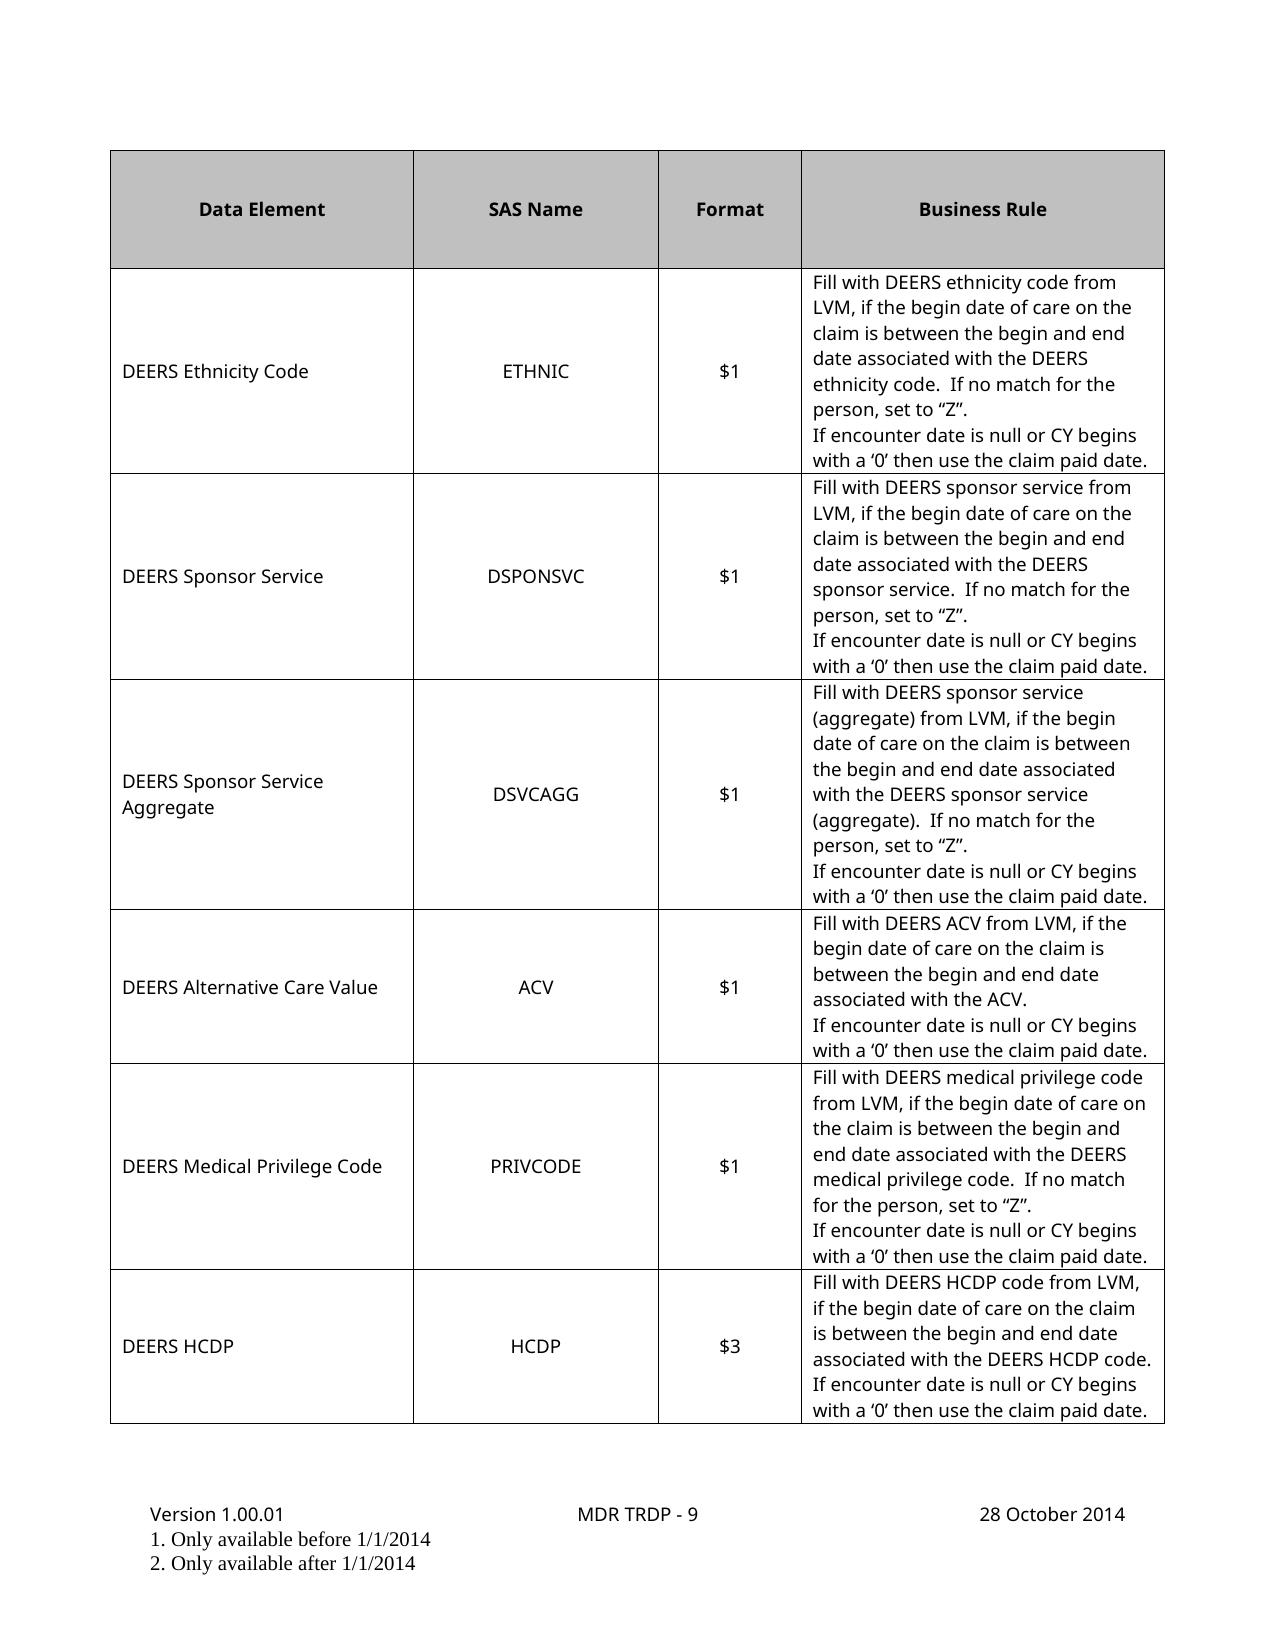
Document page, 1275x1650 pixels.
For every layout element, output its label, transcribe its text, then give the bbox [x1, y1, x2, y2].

table_cell ETHNIC [414, 269, 658, 473]
table_cell Fill with DEERS ethnicity code from LVM, if the begin date of care on the claim is between the begin and end date associated with the DEERS ethnicity code. If no match for the person, set to “Z”. If encounter date is null or CY begins with a ‘0’ then use the claim paid date. [802, 269, 1164, 473]
table_cell ACV [414, 910, 658, 1063]
table_cell DEERS Alternative Care Value [111, 910, 413, 1063]
table_cell $1 [659, 1064, 801, 1268]
table_cell PRIVCODE [414, 1064, 658, 1268]
table_cell Fill with DEERS ACV from LVM, if the begin date of care on the claim is between the begin and end date associated with the ACV. If encounter date is null or CY begins with a ‘0’ then use the claim paid date. [802, 910, 1164, 1063]
table_cell $1 [659, 269, 801, 473]
table_cell Fill with DEERS HCDP code from LVM, if the begin date of care on the claim is between the begin and end date associated with the DEERS HCDP code. If encounter date is null or CY begins with a ‘0’ then use the claim paid date. [802, 1270, 1164, 1423]
table_cell HCDP [414, 1270, 658, 1423]
table_cell DSPONSVC [414, 474, 658, 678]
table_header SAS Name [414, 151, 658, 268]
table_cell $1 [659, 680, 801, 909]
table_cell $1 [659, 474, 801, 678]
table_cell DEERS Sponsor Service Aggregate [111, 680, 413, 909]
table_header Format [659, 151, 801, 268]
table_header Business Rule [802, 151, 1164, 268]
table_cell $3 [659, 1270, 801, 1423]
table_cell DEERS HCDP [111, 1270, 413, 1423]
table_cell $1 [659, 910, 801, 1063]
table_cell DSVCAGG [414, 680, 658, 909]
table_cell DEERS Ethnicity Code [111, 269, 413, 473]
table_cell Fill with DEERS sponsor service (aggregate) from LVM, if the begin date of care on the claim is between the begin and end date associated with the DEERS sponsor service (aggregate). If no match for the person, set to “Z”. If encounter date is null or CY begins with a ‘0’ then use the claim paid date. [802, 680, 1164, 909]
table_cell Fill with DEERS medical privilege code from LVM, if the begin date of care on the claim is between the begin and end date associated with the DEERS medical privilege code. If no match for the person, set to “Z”. If encounter date is null or CY begins with a ‘0’ then use the claim paid date. [802, 1064, 1164, 1268]
table_header Data Element [111, 151, 413, 268]
table_cell DEERS Medical Privilege Code [111, 1064, 413, 1268]
table_cell DEERS Sponsor Service [111, 474, 413, 678]
table_cell Fill with DEERS sponsor service from LVM, if the begin date of care on the claim is between the begin and end date associated with the DEERS sponsor service. If no match for the person, set to “Z”. If encounter date is null or CY begins with a ‘0’ then use the claim paid date. [802, 474, 1164, 678]
